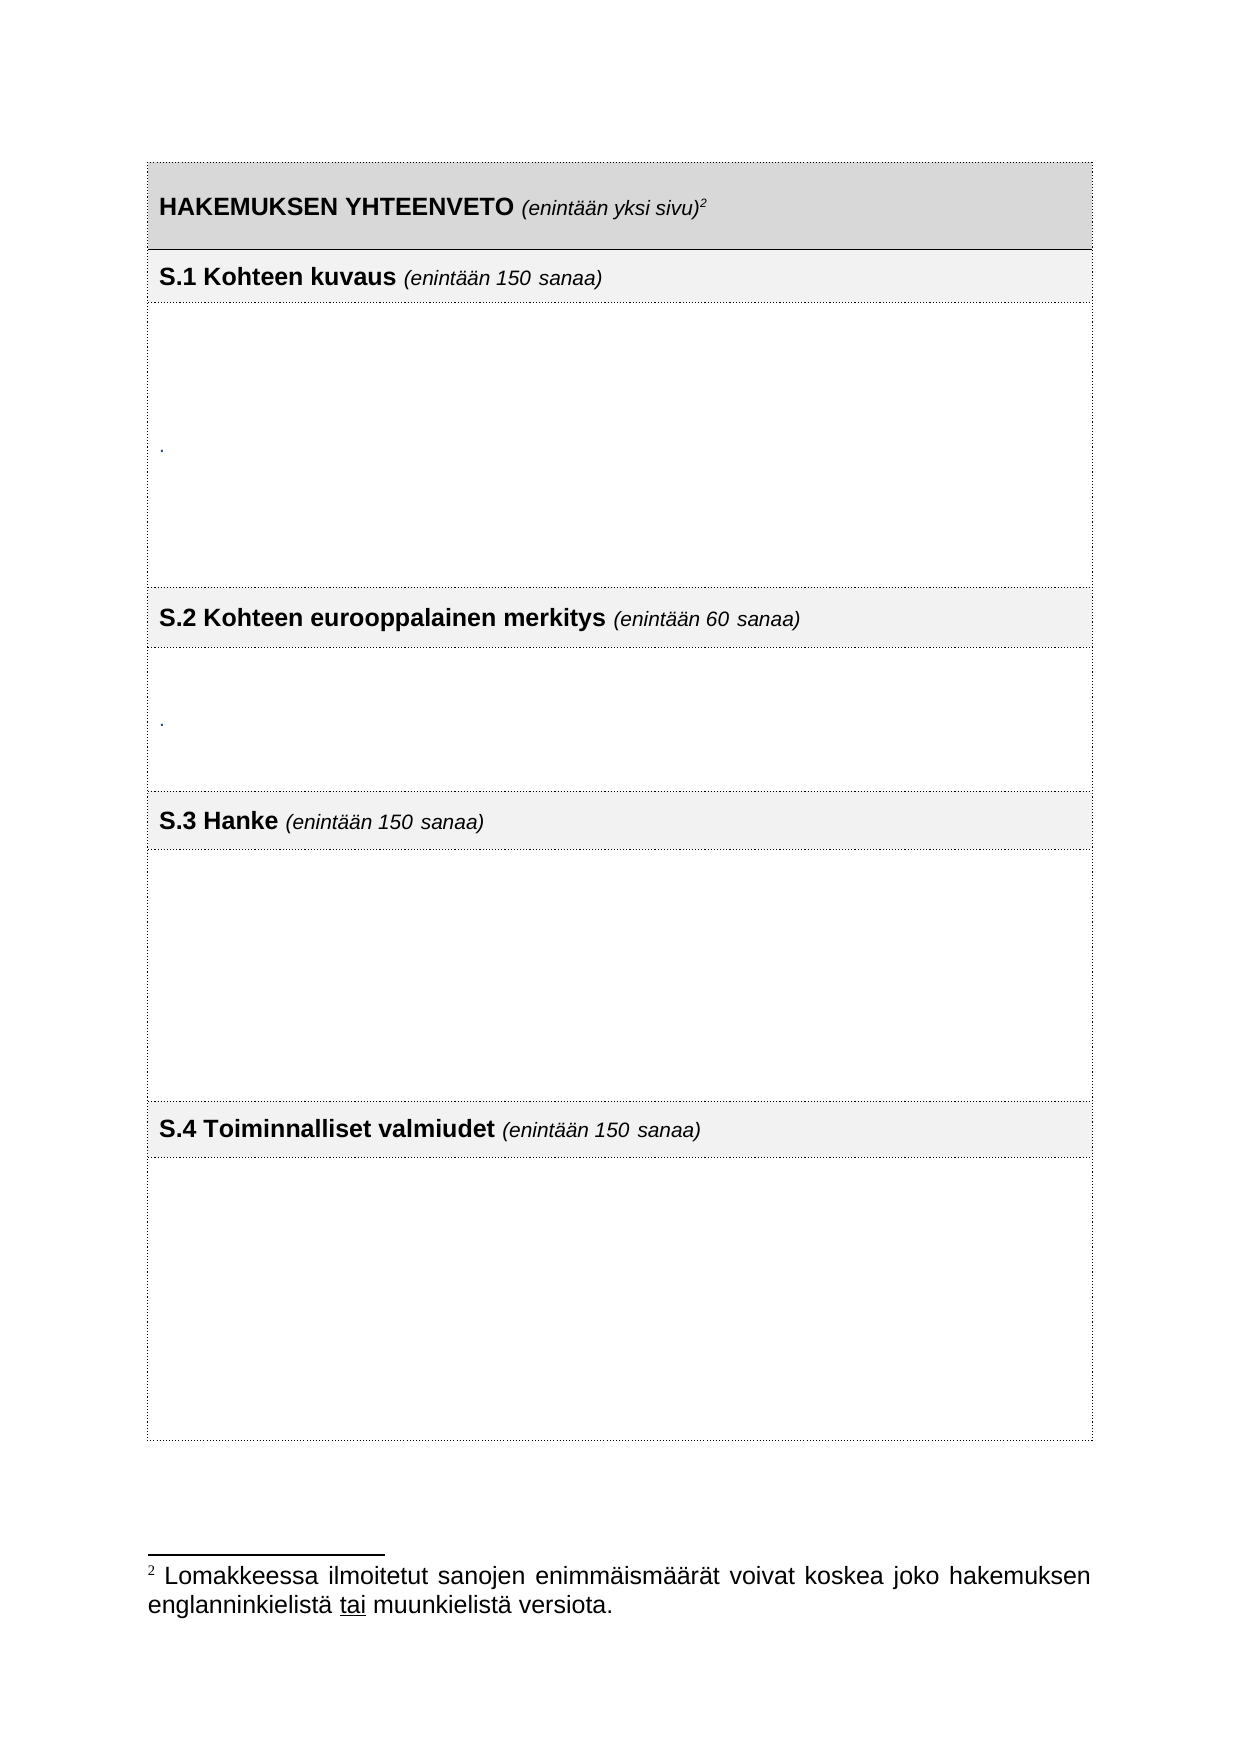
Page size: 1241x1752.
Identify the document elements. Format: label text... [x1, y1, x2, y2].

table_cell S.2 Kohteen eurooppalainen merkitys (enintään 60 sanaa) [148, 587, 1092, 647]
table_cell . [148, 302, 1092, 587]
table_header HAKEMUKSEN YHTEENVETO (enintään yksi sivu) [148, 162, 1092, 249]
table_cell . [148, 647, 1092, 791]
table_cell [148, 849, 1092, 1101]
table_cell S.3 Hanke (enintään 150 sanaa) [148, 791, 1092, 849]
table_cell S.4 Toiminnalliset valmiudet (enintään 150 sanaa) [148, 1101, 1092, 1157]
table_cell S.1 Kohteen kuvaus (enintään 150 sanaa) [148, 250, 1092, 302]
table_cell [148, 1157, 1092, 1439]
